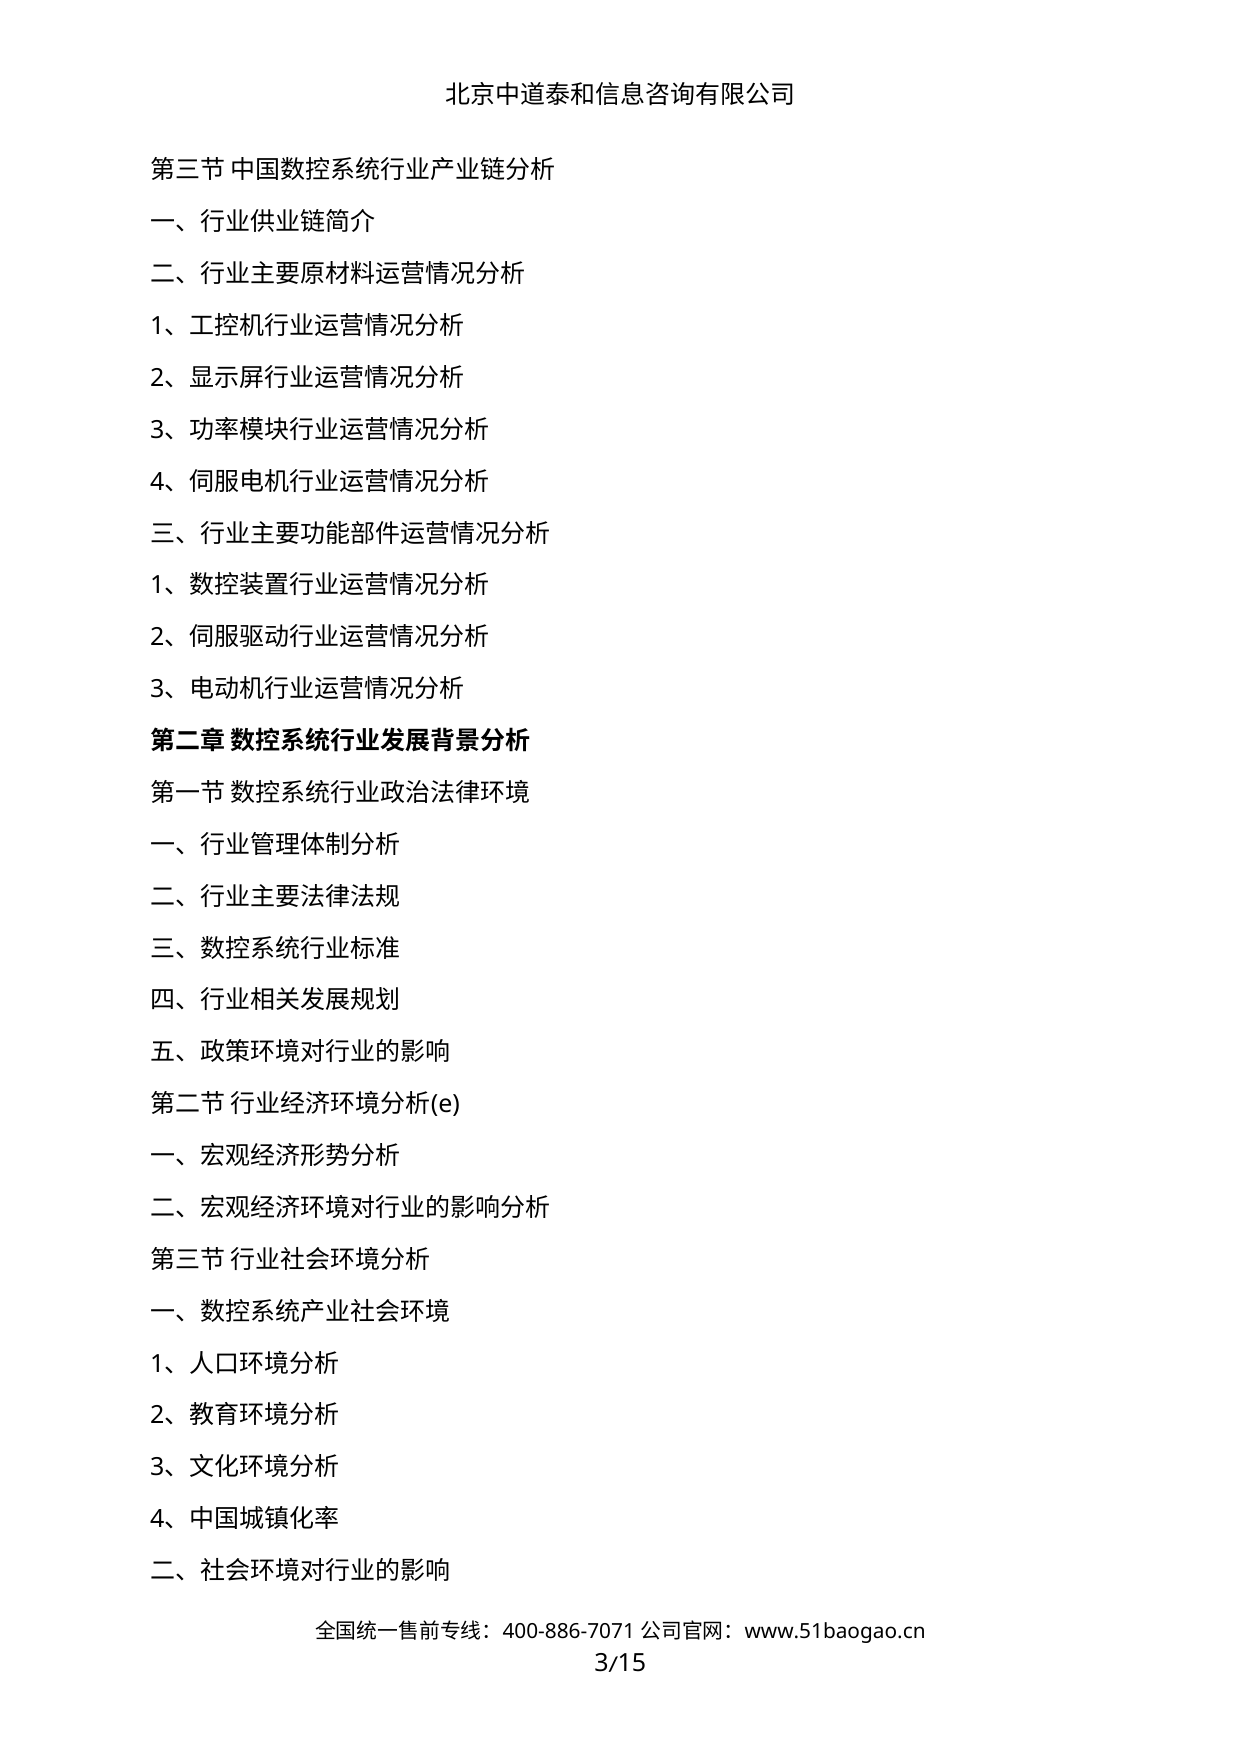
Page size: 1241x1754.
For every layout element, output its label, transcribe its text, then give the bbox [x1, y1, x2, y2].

text 第二节 行业经济环境分析(e) [150, 1084, 1090, 1120]
text 3、功率模块行业运营情况分析 [150, 409, 1090, 446]
text 2、伺服驱动行业运营情况分析 [150, 617, 1090, 653]
text 第二章 数控系统行业发展背景分析 [150, 721, 1090, 757]
text 4、中国城镇化率 [150, 1499, 1090, 1535]
text 二、行业主要原材料运营情况分析 [150, 254, 1090, 290]
text 二、社会环境对行业的影响 [150, 1551, 1090, 1587]
text 3、电动机行业运营情况分析 [150, 669, 1090, 705]
text 二、行业主要法律法规 [150, 876, 1090, 912]
text 第三节 中国数控系统行业产业链分析 [150, 150, 1090, 186]
text 一、宏观经济形势分析 [150, 1136, 1090, 1172]
text 2、教育环境分析 [150, 1395, 1090, 1431]
text 3、文化环境分析 [150, 1447, 1090, 1483]
text 第三节 行业社会环境分析 [150, 1239, 1090, 1276]
text 二、宏观经济环境对行业的影响分析 [150, 1187, 1090, 1224]
text 三、数控系统行业标准 [150, 928, 1090, 964]
text 一、数控系统产业社会环境 [150, 1291, 1090, 1327]
text 四、行业相关发展规划 [150, 980, 1090, 1016]
text 第一节 数控系统行业政治法律环境 [150, 772, 1090, 809]
text 一、行业管理体制分析 [150, 824, 1090, 861]
text 1、工控机行业运营情况分析 [150, 306, 1090, 342]
text 4、伺服电机行业运营情况分析 [150, 461, 1090, 497]
text 一、行业供业链简介 [150, 202, 1090, 238]
text 1、数控装置行业运营情况分析 [150, 565, 1090, 601]
text 三、行业主要功能部件运营情况分析 [150, 513, 1090, 549]
text 2、显示屏行业运营情况分析 [150, 357, 1090, 394]
text 1、人口环境分析 [150, 1343, 1090, 1379]
text 五、政策环境对行业的影响 [150, 1032, 1090, 1068]
